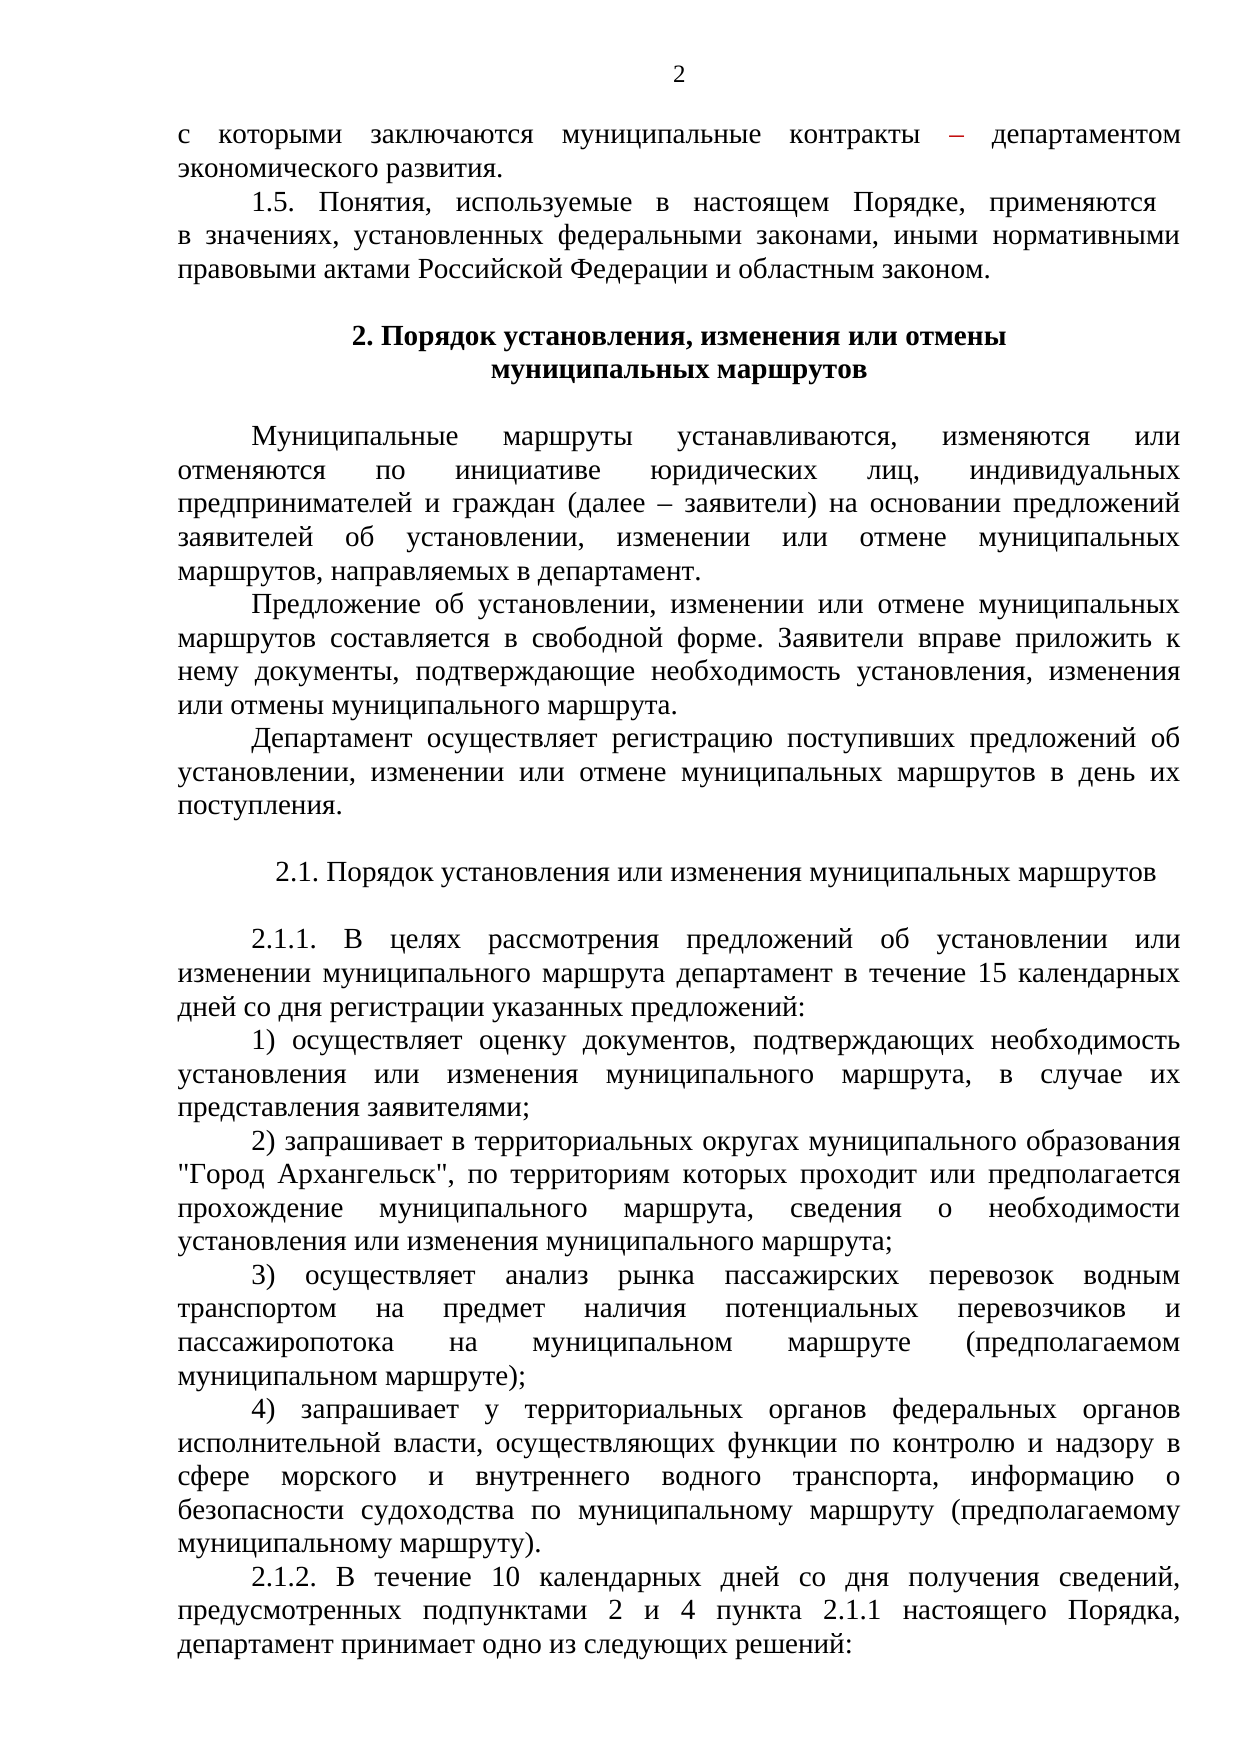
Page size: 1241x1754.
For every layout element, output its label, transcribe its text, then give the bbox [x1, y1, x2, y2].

text 3) осуществляет анализ рынка пассажирских перевозок водным транспортом на предмет наличия потенциальных перевозчиков и пассажиропотока на муниципальном маршруте (предполагаемом муниципальном маршруте); [177, 1257, 1181, 1391]
text муниципальных маршрутов [177, 351, 1181, 385]
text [177, 117, 1181, 184]
text 2) запрашивает в территориальных округах муниципального образования "Город Архангельск", по территориям которых проходит или предполагается прохождение муниципального маршрута, сведения о необходимости установления или изменения муниципального маршрута; [177, 1123, 1181, 1257]
text Департамент осуществляет регистрацию поступивших предложений об установлении, изменении или отмене муниципальных маршрутов в день их поступления. [177, 720, 1181, 821]
text 2.1.2. В течение 10 календарных дней со дня получения сведений, предусмотренных подпунктами 2 и 4 пункта 2.1.1 настоящего Порядка, департамент принимает одно из следующих решений: [177, 1559, 1181, 1659]
text 1) осуществляет оценку документов, подтверждающих необходимость установления или изменения муниципального маршрута, в случае их представления заявителями; [177, 1022, 1181, 1123]
text 2.1.1. В целях рассмотрения предложений об установлении или изменении муниципального маршрута департамент в течение 15 календарных дней со дня регистрации указанных предложений: [177, 922, 1181, 1022]
text 4) запрашивает у территориальных органов федеральных органов исполнительной власти, осуществляющих функции по контролю и надзору в сфере морского и внутреннего водного транспорта, информацию о безопасности судоходства по муниципальному маршруту (предполагаемому муниципальному маршруту). [177, 1391, 1181, 1559]
text Предложение об установлении, изменении или отмене муниципальных маршрутов составляется в свободной форме. Заявители вправе приложить к нему документы, подтверждающие необходимость установления, изменения или отмены муниципального маршрута. [177, 586, 1181, 720]
text 2.1. Порядок установления или изменения муниципальных маршрутов [177, 854, 1181, 888]
text Муниципальные маршруты устанавливаются, изменяются или отменяются по инициативе юридических лиц, индивидуальных предпринимателей и граждан (далее – заявители) на основании предложений заявителей об установлении, изменении или отмене муниципальных маршрутов, направляемых в департамент. [177, 418, 1181, 586]
text 1.5. Понятия, используемые в настоящем Порядке, применяются в значениях, установленных федеральными законами, иными нормативными правовыми актами Российской Федерации и областным законом. [177, 184, 1181, 284]
text 2. Порядок установления, изменения или отмены [177, 318, 1181, 351]
